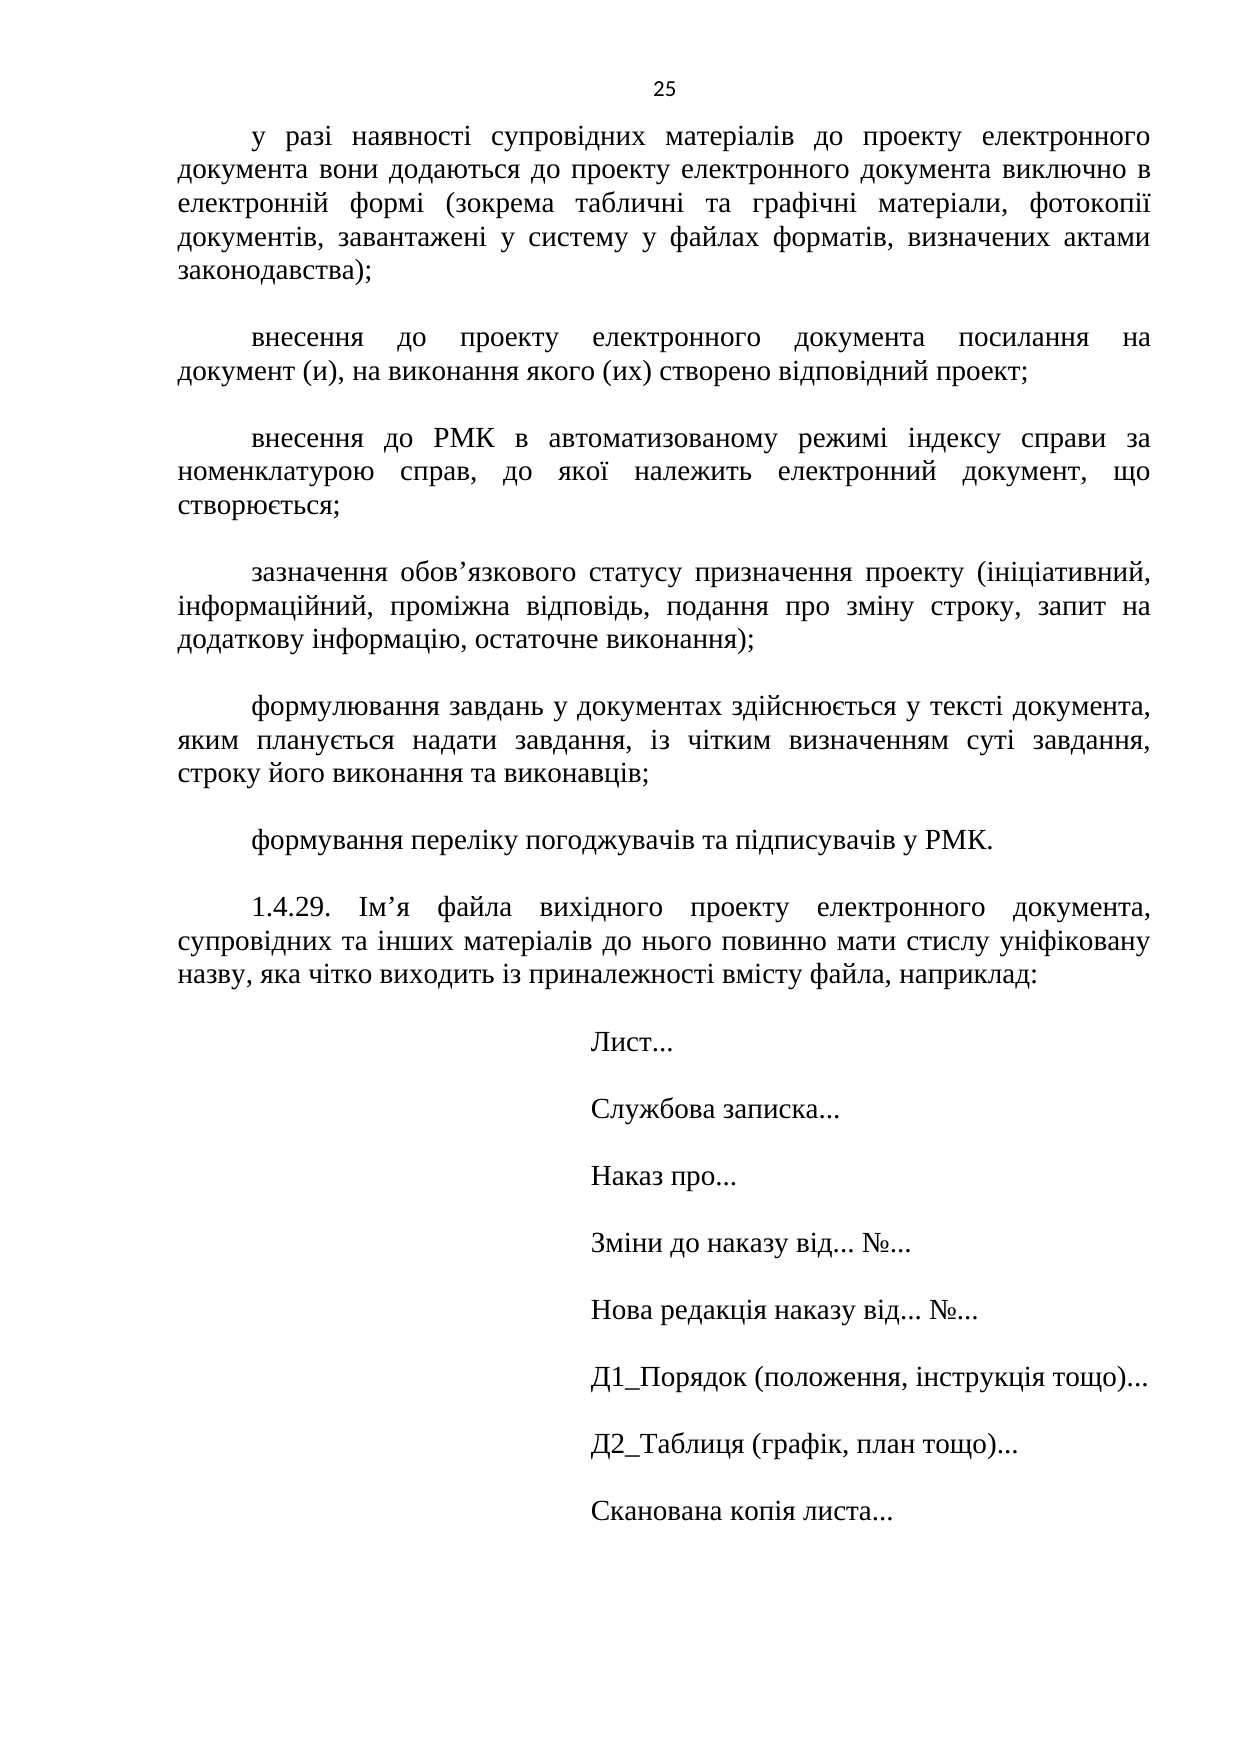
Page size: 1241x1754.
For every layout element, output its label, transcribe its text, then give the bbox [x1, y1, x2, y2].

text у разі наявності супровідних матеріалів до проекту електронного документа вони додаються до проекту електронного документа виключно в електронній формі (зокрема табличні та графічні матеріали, фотокопії документів, завантажені у систему у файлах форматів, визначених актами законодавства); [177, 118, 1152, 286]
text внесення до РМК в автоматизованому режимі індексу справи за номенклатурою справ, до якої належить електронний документ, що створюється; [177, 420, 1152, 521]
text зазначення обов’язкового статусу призначення проекту (ініціативний, інформаційний, проміжна відповідь, подання про зміну строку, запит на додаткову інформацію, остаточне виконання); [177, 554, 1152, 655]
text формулювання завдань у документах здійснюється у тексті документа, яким планується надати завдання, із чітким визначенням суті завдання, строку його виконання та виконавців; [177, 688, 1152, 789]
text Лист... [591, 1024, 1152, 1057]
text Д2_Таблиця (графік, план тощо)... [591, 1426, 1152, 1460]
text Службова записка... [591, 1091, 1152, 1124]
text формування переліку погоджувачів та підписувачів у РМК. [177, 822, 1152, 856]
text Нова редакція наказу від... №... [591, 1292, 1152, 1326]
text Сканована копія листа... [591, 1493, 1152, 1527]
text внесення до проекту електронного документа посилання на документ (и), на виконання якого (их) створено відповідний проект; [177, 319, 1152, 386]
text Зміни до наказу від... №... [591, 1225, 1152, 1258]
text 1.4.29. Ім’я файла вихідного проекту електронного документа, супровідних та інших матеріалів до нього повинно мати стислу уніфіковану назву, яка чітко виходить із приналежності вмісту файла, наприклад: [177, 889, 1152, 990]
text Д1_Порядок (положення, інструкція тощо)... [591, 1359, 1152, 1393]
text Наказ про... [591, 1158, 1152, 1191]
